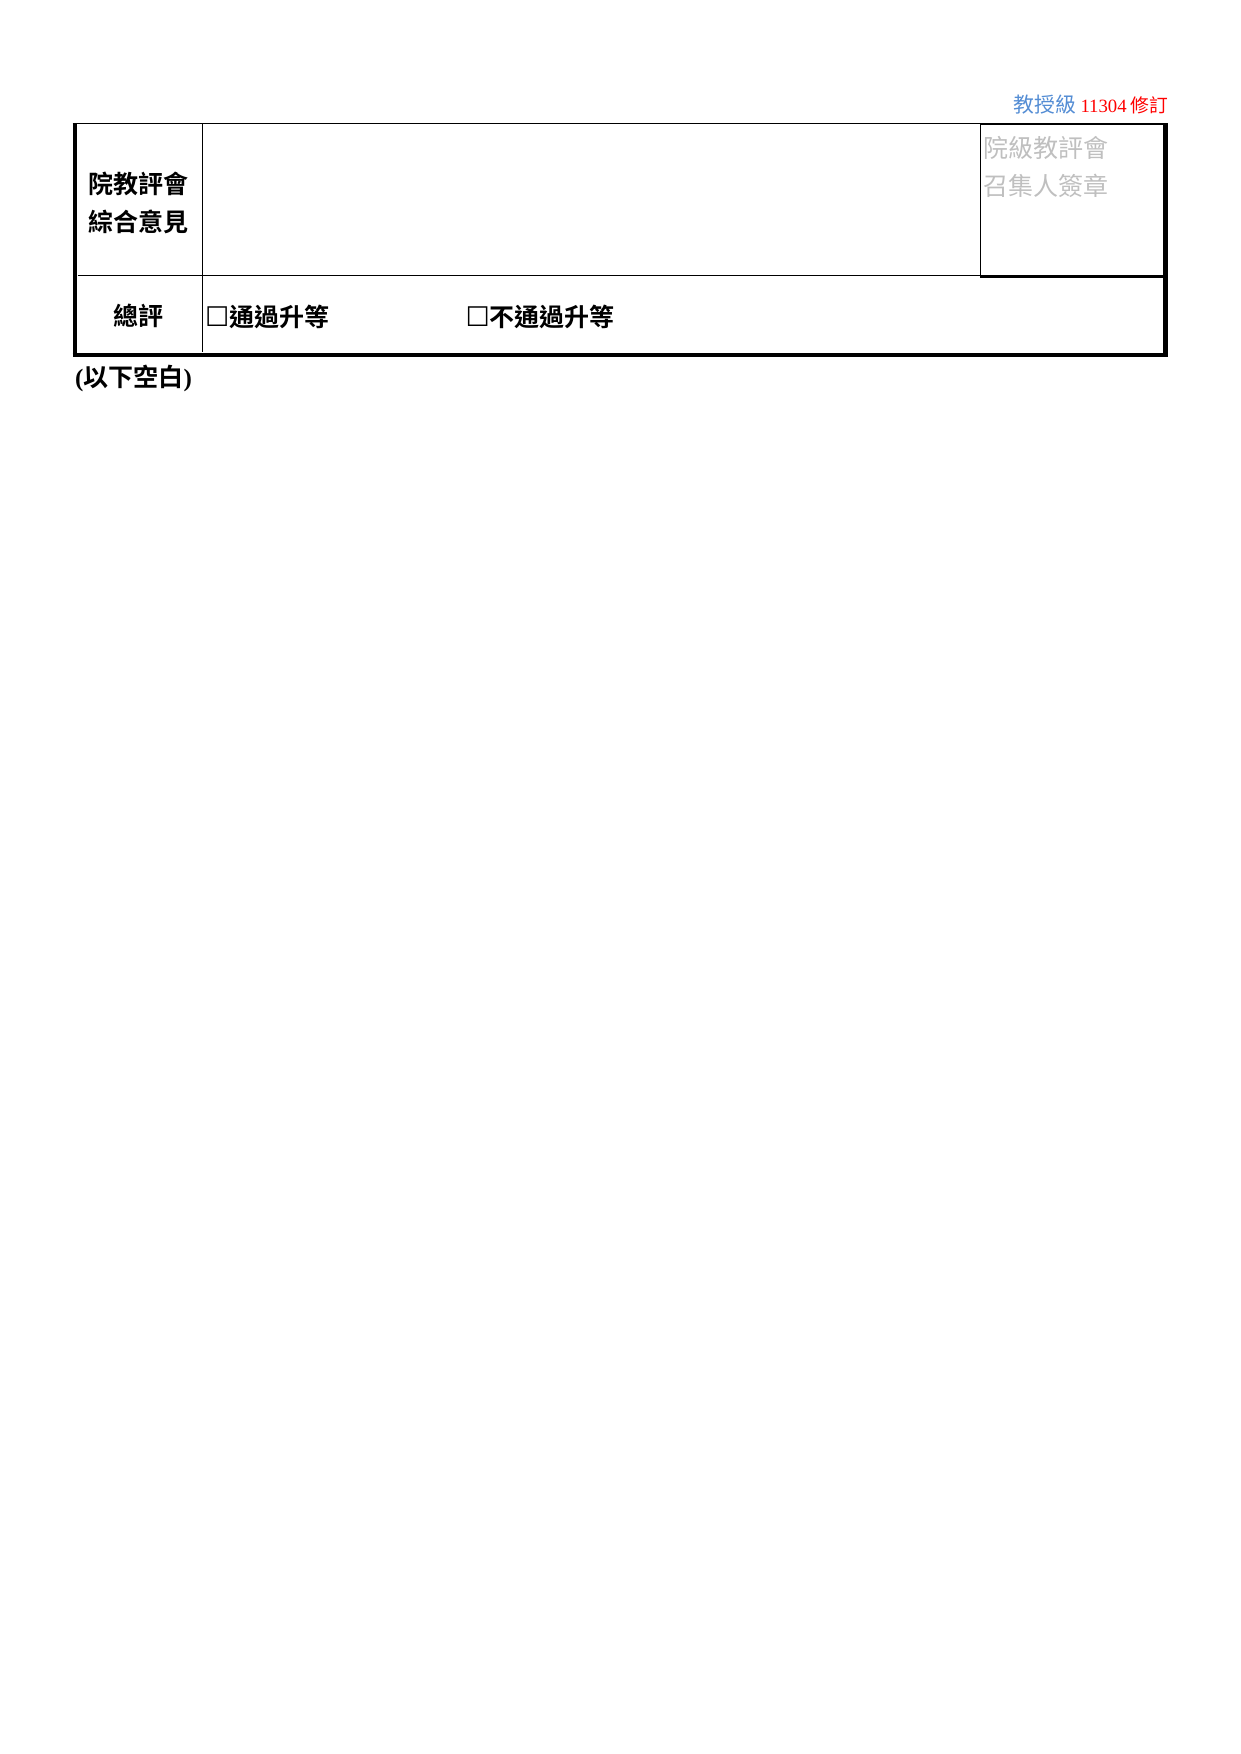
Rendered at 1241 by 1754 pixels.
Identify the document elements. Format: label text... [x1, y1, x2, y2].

table_cell 院教評會綜合意見 [77, 124, 202, 275]
table_cell 總評 [77, 276, 202, 352]
table_cell 院級教評會 召集人簽章 [981, 125, 1163, 275]
text (以下空白) [75, 357, 1165, 394]
table_cell [203, 124, 980, 275]
table_cell 通過升等 不通過升等 [203, 276, 1163, 352]
